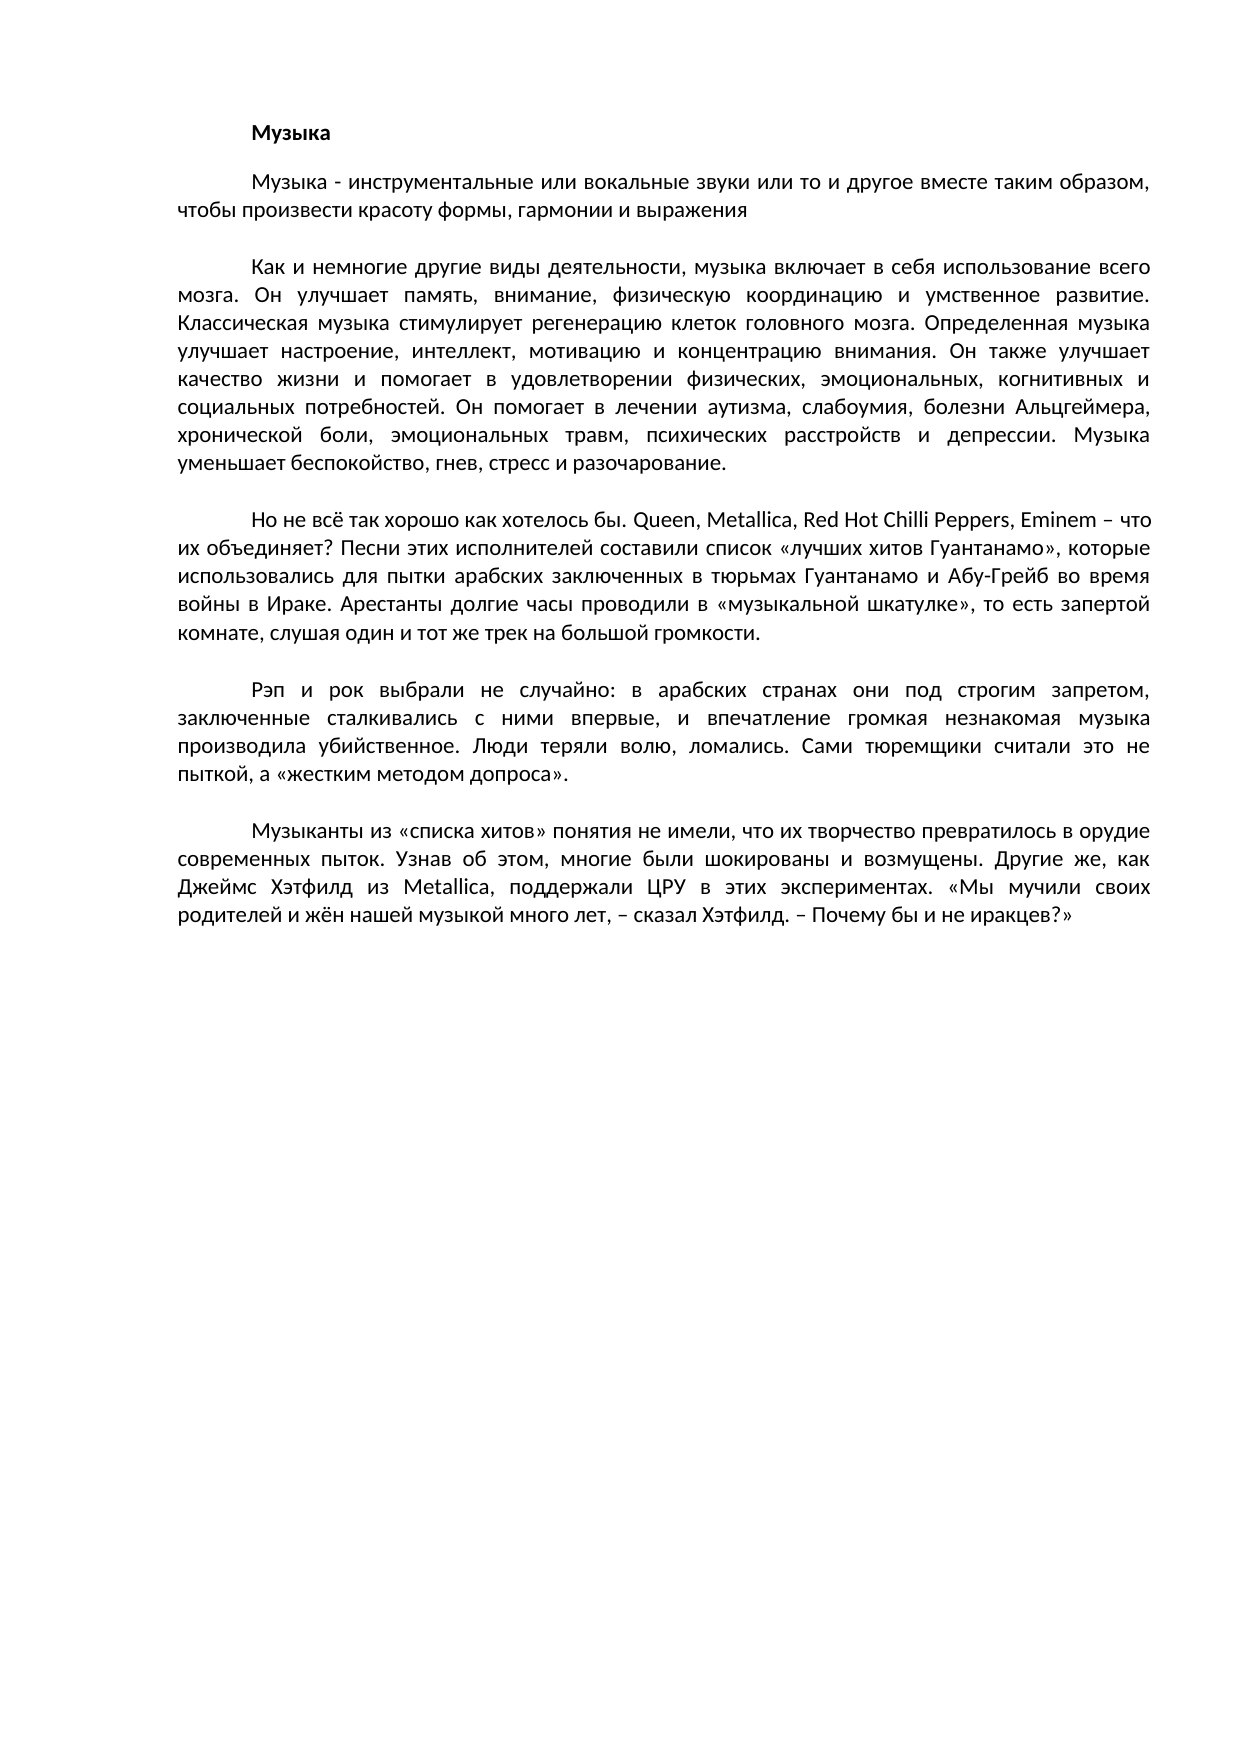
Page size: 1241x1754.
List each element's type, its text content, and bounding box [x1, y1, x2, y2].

text Рэп и рок выбрали не случайно: в арабских странах они под строгим запретом, заключенные сталкивались с ними впервые, и впечатление громкая незнакомая музыка производила убийственное. Люди теряли волю, ломались. Сами тюремщики считали это не пыткой, а «жестким методом допроса». [177, 675, 1152, 787]
text Музыканты из «списка хитов» понятия не имели, что их творчество превратилось в орудие современных пыток. Узнав об этом, многие были шокированы и возмущены. Другие же, как Джеймс Хэтфилд из Metallica, поддержали ЦРУ в этих экспериментах. «Мы мучили своих родителей и жён нашей музыкой много лет, – сказал Хэтфилд. – Почему бы и не иракцев?» [177, 816, 1152, 928]
text Как и немногие другие виды деятельности, музыка включает в себя использование всего мозга. Он улучшает память, внимание, физическую координацию и умственное развитие. Классическая музыка стимулирует регенерацию клеток головного мозга. Определенная музыка улучшает настроение, интеллект, мотивацию и концентрацию внимания. Он также улучшает качество жизни и помогает в удовлетворении физических, эмоциональных, когнитивных и социальных потребностей. Он помогает в лечении аутизма, слабоумия, болезни Альцгеймера, хронической боли, эмоциональных травм, психических расстройств и депрессии. Музыка уменьшает беспокойство, гнев, стресс и разочарование. [177, 252, 1152, 476]
text Но не всё так хорошо как хотелось бы. Queen, Metallica, Red Hot Chilli Peppers, Eminem – что их объединяет? Песни этих исполнителей составили список «лучших хитов Гуантанамо», которые использовались для пытки арабских заключенных в тюрьмах Гуантанамо и Абу-Грейб во время войны в Ираке. Арестанты долгие часы проводили в «музыкальной шкатулке», то есть запертой комнате, слушая один и тот же трек на большой громкости. [177, 506, 1152, 646]
text Музыка - инструментальные или вокальные звуки или то и другое вместе таким образом, чтобы произвести красоту формы, гармонии и выражения [177, 167, 1152, 223]
text Музыка [177, 118, 1152, 146]
